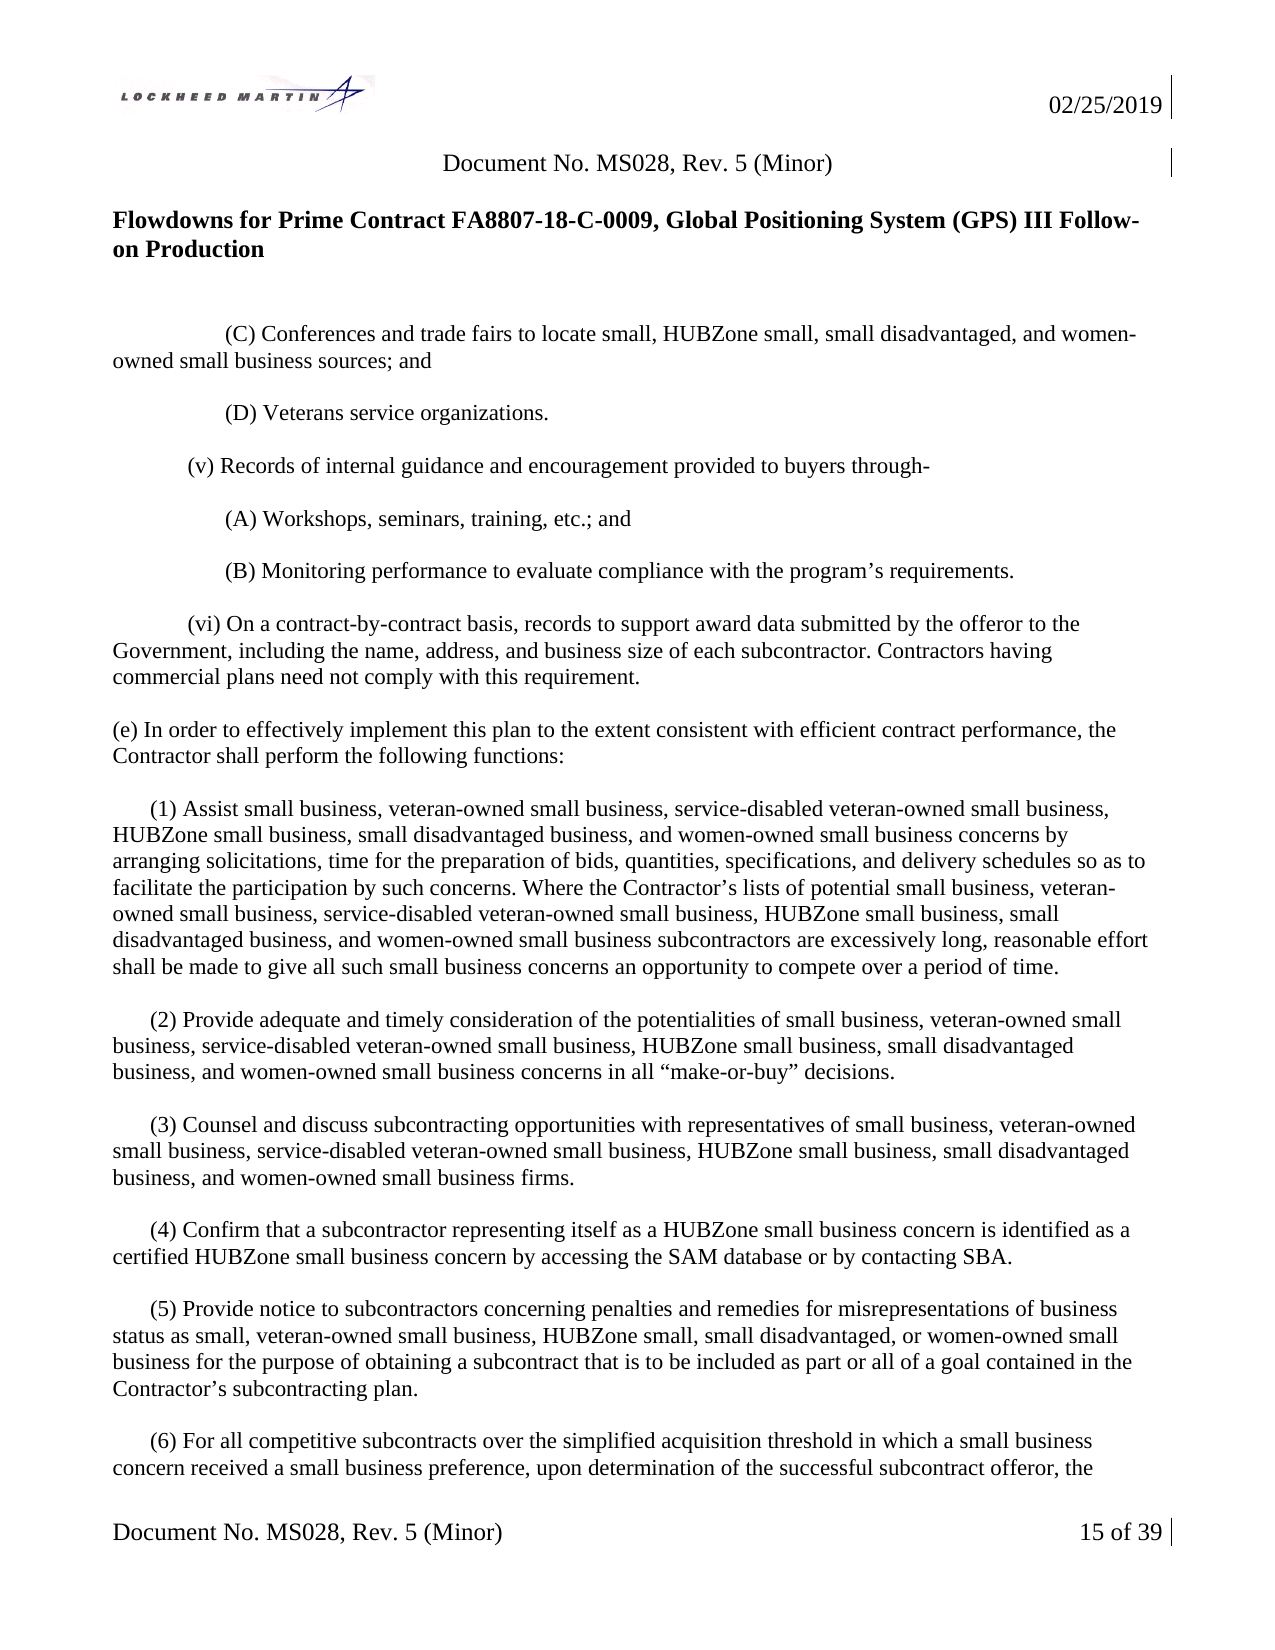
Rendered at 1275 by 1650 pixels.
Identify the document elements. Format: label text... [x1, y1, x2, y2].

text (1) Assist small business, veteran-owned small business, service-disabled veteran-owned small business, HUBZone small business, small disadvantaged business, and women-owned small business concerns by arranging solicitations, time for the preparation of bids, quantities, specifications, and delivery schedules so as to facilitate the participation by such concerns. Where the Contractor’s lists of potential small business, veteran-owned small business, service-disabled veteran-owned small business, HUBZone small business, small disadvantaged business, and women-owned small business subcontractors are excessively long, reasonable effort shall be made to give all such small business concerns an opportunity to compete over a period of time. [112, 795, 1162, 979]
text (D) Veterans service organizations. [112, 399, 1162, 426]
text (v) Records of internal guidance and encouragement provided to buyers through- [112, 452, 1162, 478]
text (e) In order to effectively implement this plan to the extent consistent with efficient contract performance, the Contractor shall perform the following functions: [112, 716, 1162, 768]
picture [112, 75, 375, 114]
text (B) Monitoring performance to evaluate compliance with the program’s requirements. [112, 558, 1162, 584]
text (3) Counsel and discuss subcontracting opportunities with representatives of small business, veteran-owned small business, service-disabled veteran-owned small business, HUBZone small business, small disadvantaged business, and women-owned small business firms. [112, 1111, 1162, 1190]
text (C) Conferences and trade fairs to locate small, HUBZone small, small disadvantaged, and women-owned small business sources; and [112, 320, 1162, 373]
text (vi) On a contract-by-contract basis, records to support award data submitted by the offeror to the Government, including the name, address, and business size of each subcontractor. Contractors having commercial plans need not comply with this requirement. [112, 610, 1162, 689]
text (2) Provide adequate and timely consideration of the potentialities of small business, veteran-owned small business, service-disabled veteran-owned small business, HUBZone small business, small disadvantaged business, and women-owned small business concerns in all “make-or-buy” decisions. [112, 1006, 1162, 1085]
text (A) Workshops, seminars, training, etc.; and [112, 505, 1162, 531]
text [112, 1427, 1162, 1480]
text (4) Confirm that a subcontractor representing itself as a HUBZone small business concern is identified as a certified HUBZone small business concern by accessing the SAM database or by contacting SBA. [112, 1216, 1162, 1269]
text (5) Provide notice to subcontractors concerning penalties and remedies for misrepresentations of business status as small, veteran-owned small business, HUBZone small, small disadvantaged, or women-owned small business for the purpose of obtaining a subcontract that is to be included as part or all of a goal contained in the Contractor’s subcontracting plan. [112, 1296, 1162, 1401]
